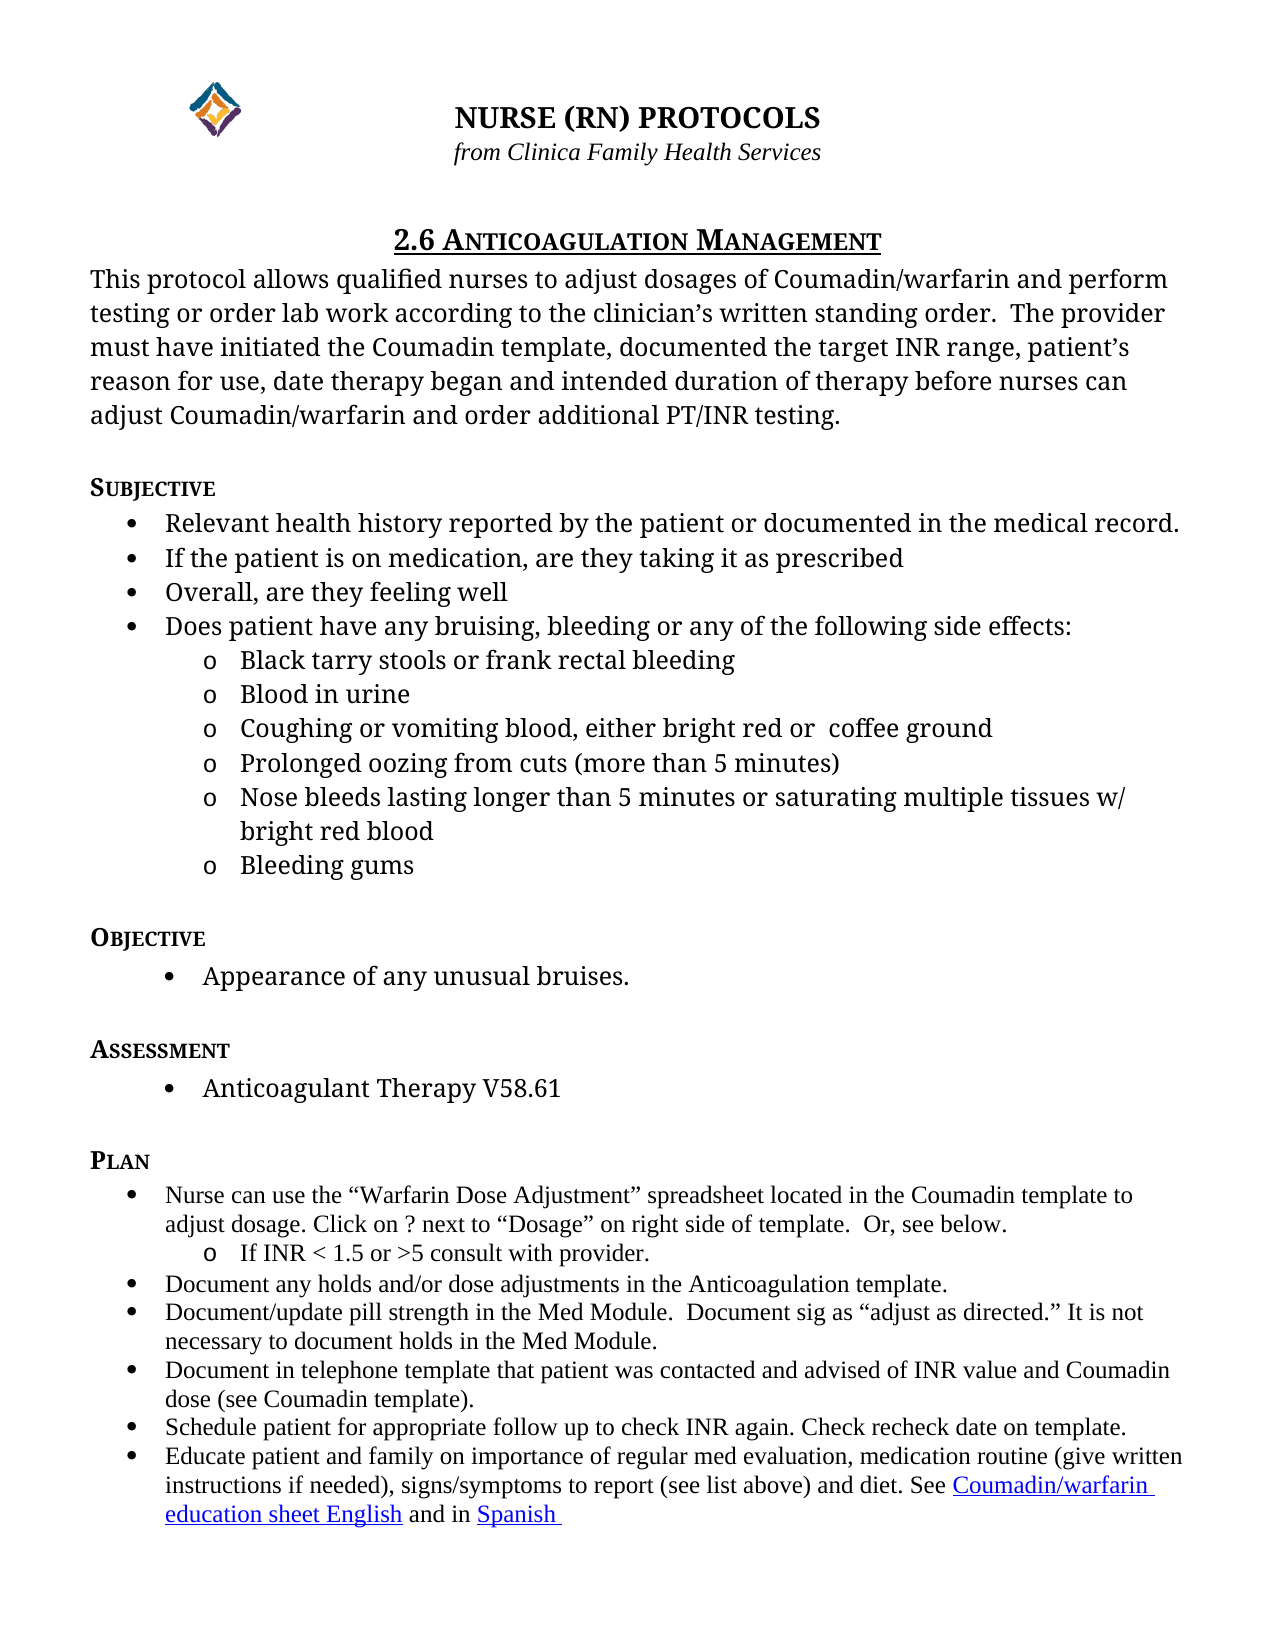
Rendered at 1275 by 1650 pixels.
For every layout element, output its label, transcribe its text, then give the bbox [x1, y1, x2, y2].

list Bleeding gums [202, 848, 1185, 882]
list Document in telephone template that patient was contacted and advised of INR value and Coumadin dose (see Coumadin template). [127, 1355, 1185, 1412]
list Document any holds and/or dose adjustments in the Anticoagulation template. [127, 1269, 1185, 1297]
title 2.6 Anticoagulation Management [90, 220, 1185, 259]
list Relevant health history reported by the patient or documented in the medical record. [127, 506, 1185, 540]
list Overall, are they feeling well [127, 574, 1185, 608]
list Educate patient and family on importance of regular med evaluation, medication routine (give written instructions if needed), signs/symptoms to report (see list above) and diet. See Coumadin/warfarin education sheet English and in Spanish [127, 1441, 1185, 1527]
list Appearance of any unusual bruises. [165, 959, 1185, 993]
list If the patient is on medication, are they taking it as prescribed [127, 540, 1185, 574]
text This protocol allows qualified nurses to adjust dosages of Coumadin/warfarin and perform testing or order lab work according to the clinician’s written standing order. The provider must have initiated the Coumadin template, documented the target INR range, patient’s reason for use, date therapy began and intended duration of therapy before nurses can adjust Coumadin/warfarin and order additional PT/INR testing. [90, 261, 1185, 432]
list Blood in urine [202, 677, 1185, 711]
list Black tarry stools or frank rectal bleeding [202, 642, 1185, 677]
list Nurse can use the “Warfarin Dose Adjustment” spreadsheet located in the Coumadin template to adjust dosage. Click on ? next to “Dosage” on right side of template. Or, see below. [127, 1180, 1185, 1238]
subtitle Plan [90, 1143, 1185, 1177]
list Coughing or vomiting blood, either bright red or coffee ground [202, 711, 1185, 745]
list Schedule patient for appropriate follow up to check INR again. Check recheck date on template. [127, 1412, 1185, 1441]
list Nose bleeds lasting longer than 5 minutes or saturating multiple tissues w/ bright red blood [202, 779, 1185, 848]
list Document/update pill strength in the Med Module. Document sig as “adjust as directed.” It is not necessary to document holds in the Med Module. [127, 1297, 1185, 1355]
subtitle Assessment [90, 1031, 1185, 1065]
list Anticoagulant Therapy V58.61 [165, 1071, 1185, 1105]
picture [185, 82, 242, 139]
subtitle Objective [90, 919, 1185, 953]
list Does patient have any bruising, bleeding or any of the following side effects: [127, 608, 1185, 642]
subtitle Subjective [90, 470, 1185, 504]
list Prolonged oozing from cuts (more than 5 minutes) [202, 745, 1185, 779]
list If INR < 1.5 or >5 consult with provider. [202, 1238, 1185, 1269]
